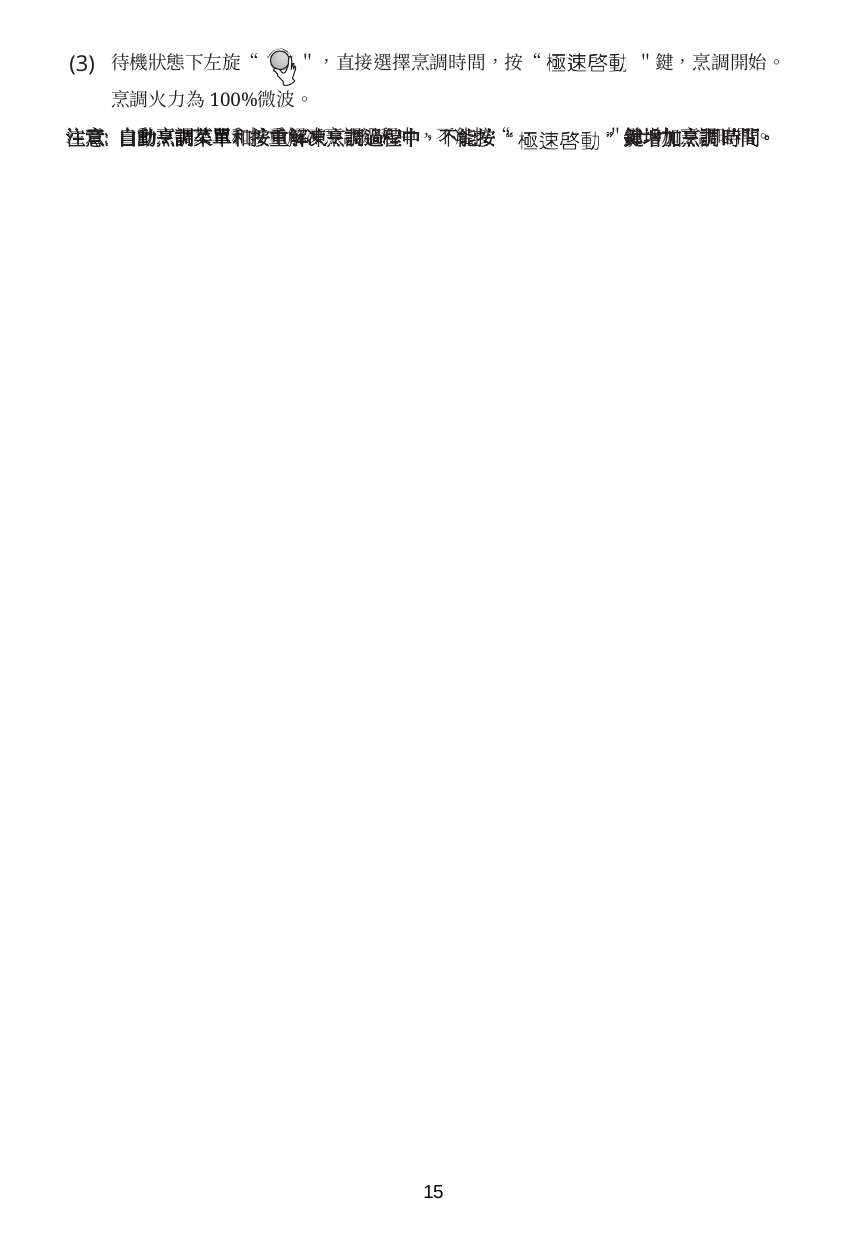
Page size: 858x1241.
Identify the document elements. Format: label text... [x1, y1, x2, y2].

picture [518, 131, 599, 150]
picture [724, 131, 731, 137]
list 待機狀態下左旋“ ＂，直接選擇烹調時間，按“ ＂鍵，烹調開始。烹調火力為 100%微波。 [69, 48, 785, 112]
picture [216, 128, 226, 133]
picture [66, 128, 108, 147]
picture [121, 128, 495, 147]
picture [242, 131, 246, 141]
picture [624, 128, 759, 147]
picture [546, 53, 627, 72]
